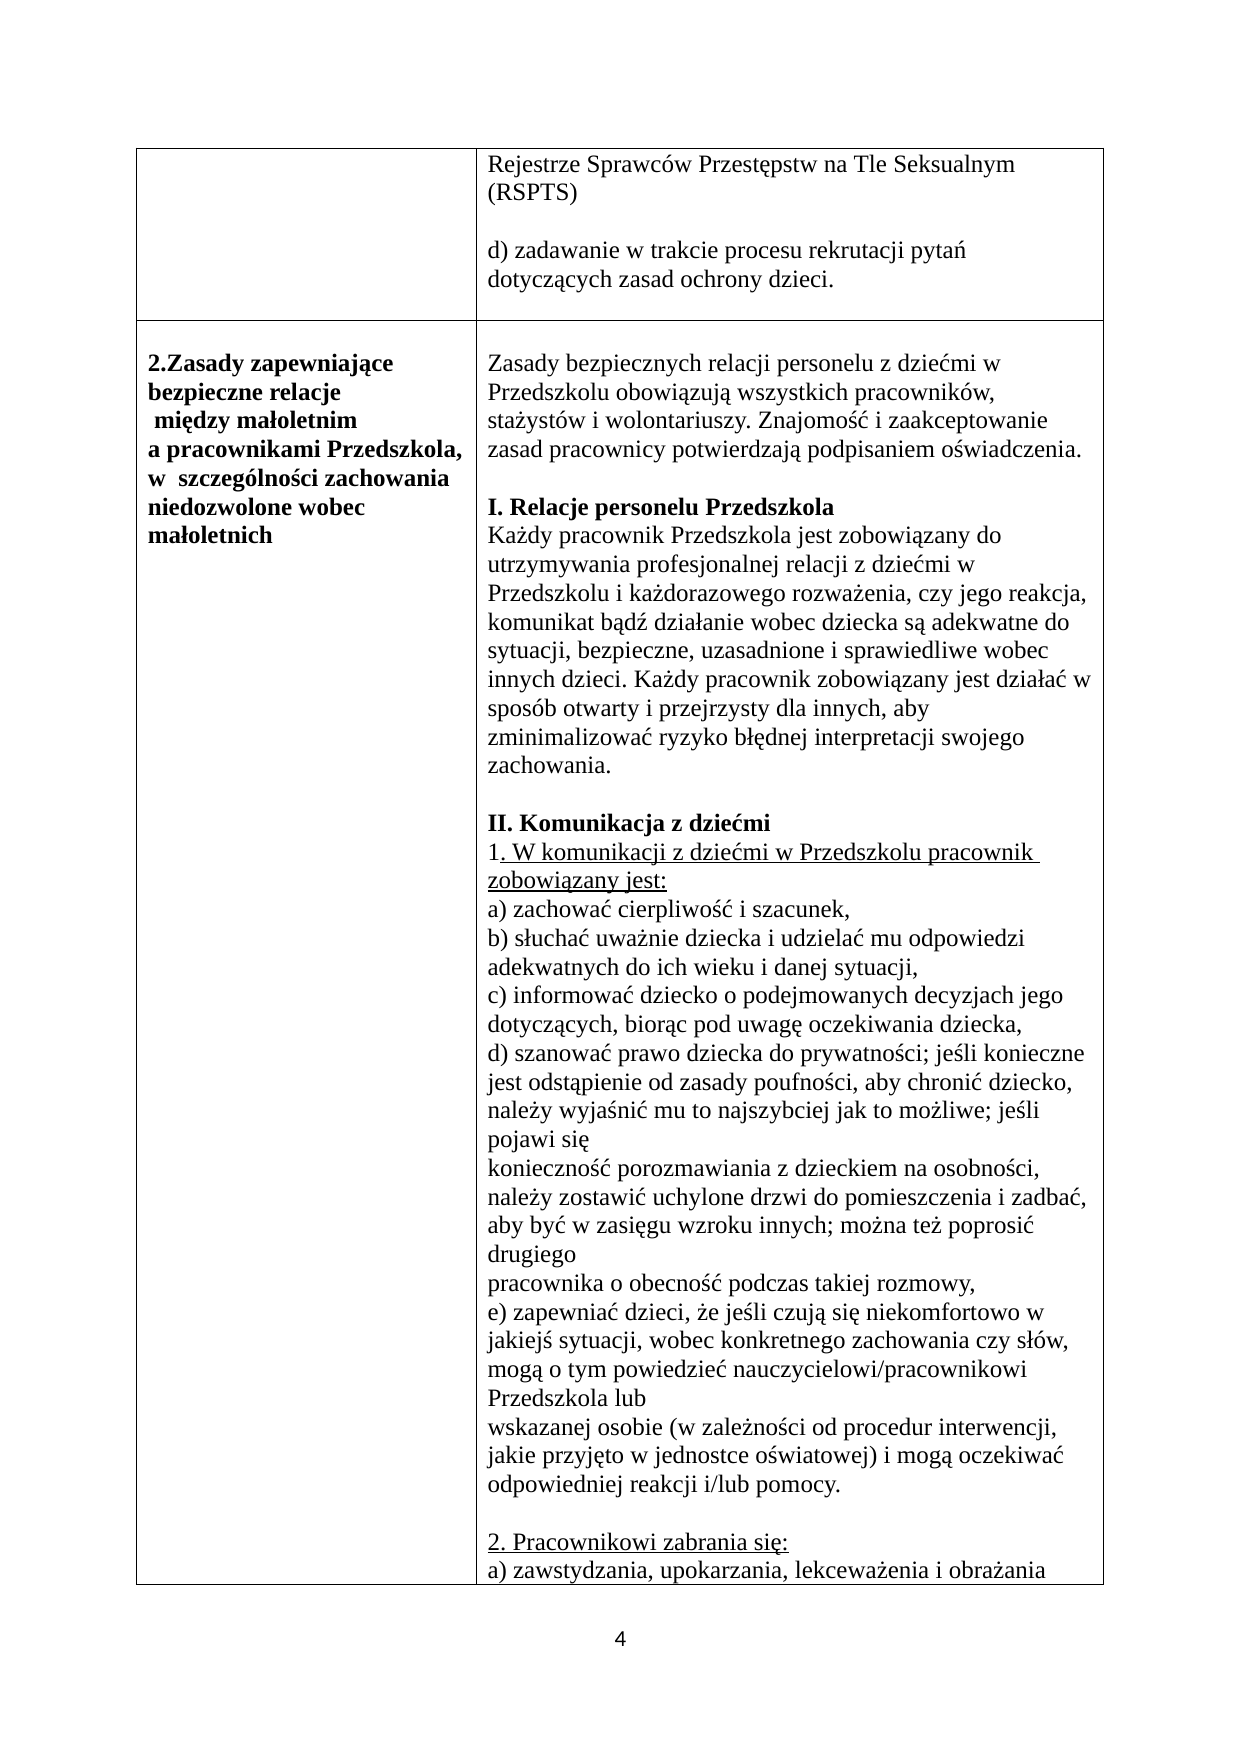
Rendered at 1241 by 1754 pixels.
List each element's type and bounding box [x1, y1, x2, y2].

table_cell [477, 149, 1103, 320]
table_cell [137, 321, 476, 1584]
table_cell [477, 321, 1103, 1584]
table_cell [137, 149, 476, 320]
